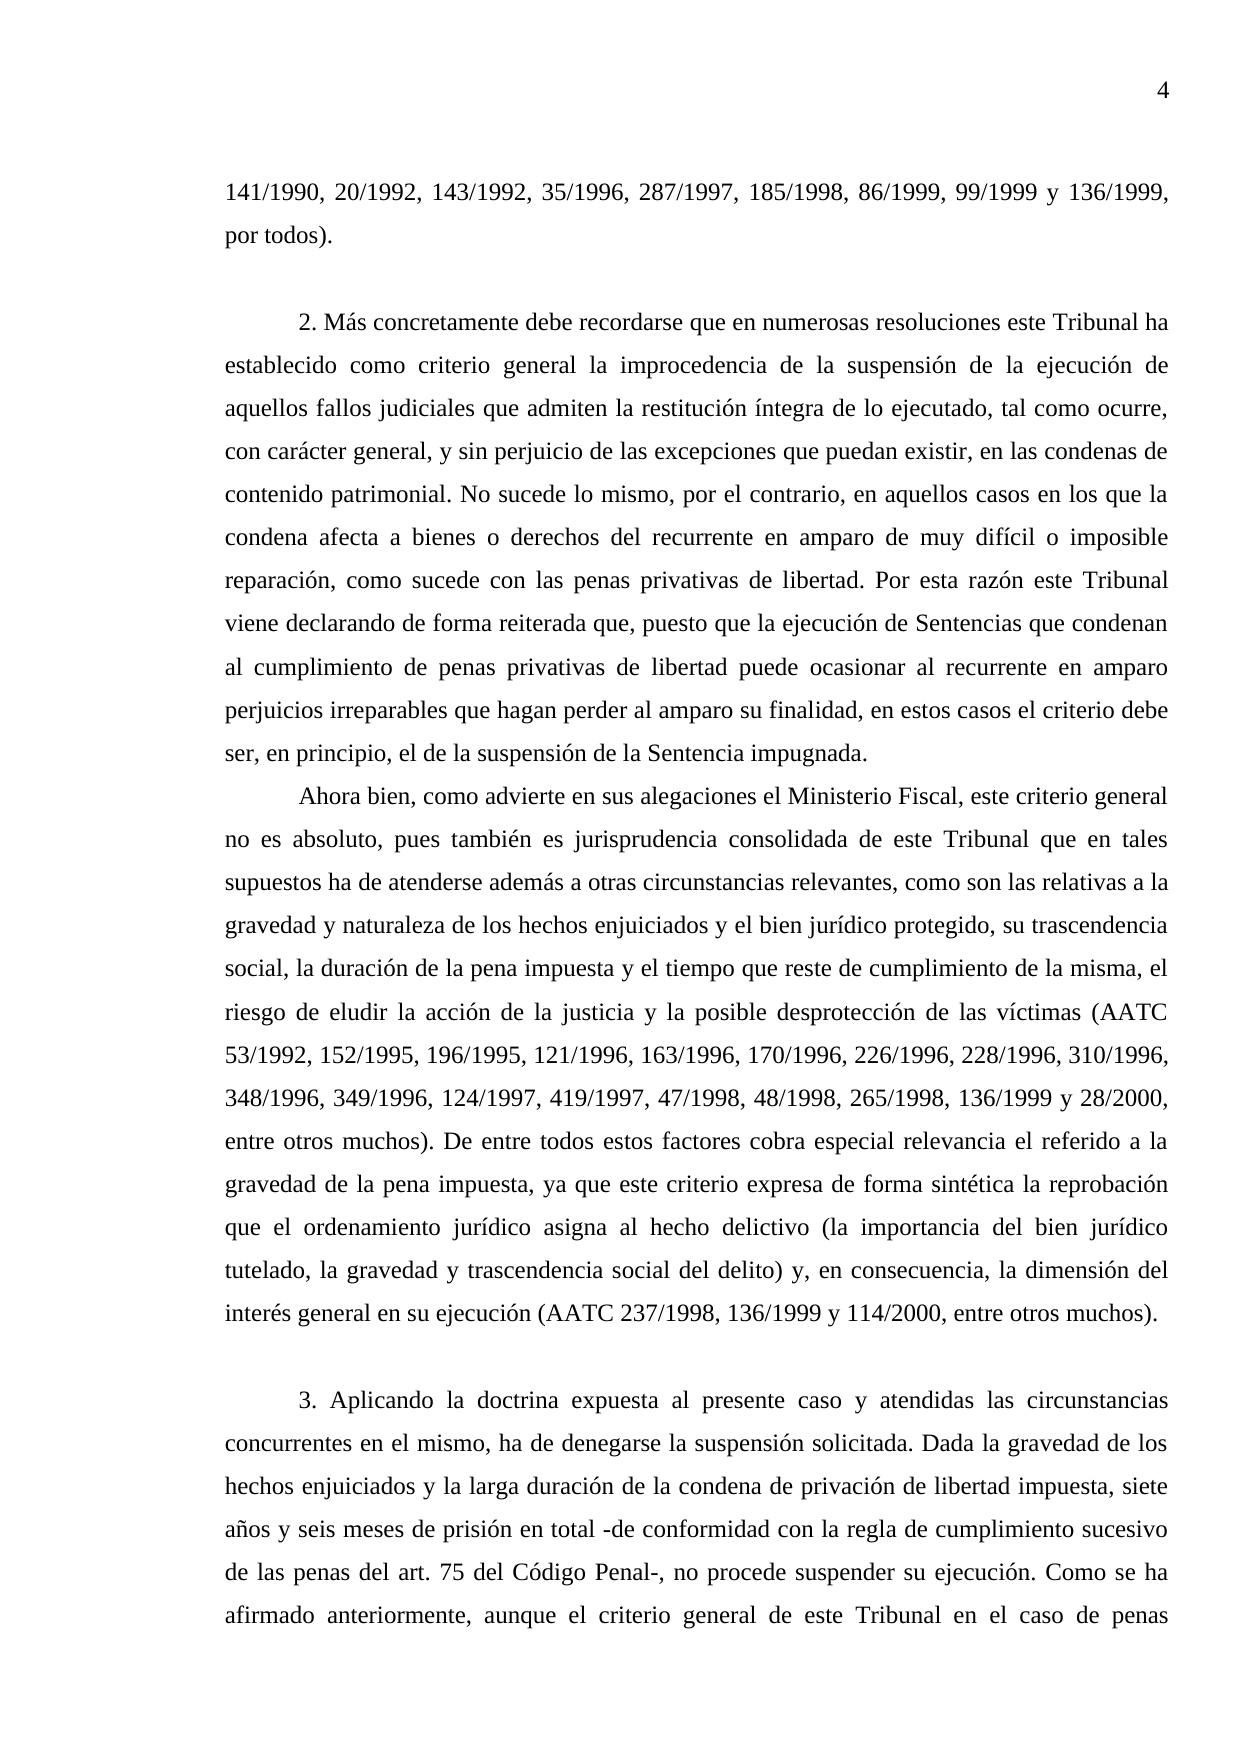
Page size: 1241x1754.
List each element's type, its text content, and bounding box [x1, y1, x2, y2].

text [224, 177, 1169, 249]
text 2. Más concretamente debe recordarse que en numerosas resoluciones este Tribunal ha establecido como criterio general la improcedencia de la suspensión de la ejecución de aquellos fallos judiciales que admiten la restitución íntegra de lo ejecutado, tal como ocurre, con carácter general, y sin perjuicio de las excepciones que puedan existir, en las condenas de contenido patrimonial. No sucede lo mismo, por el contrario, en aquellos casos en los que la condena afecta a bienes o derechos del recurrente en amparo de muy difícil o imposible reparación, como sucede con las penas privativas de libertad. Por esta razón este Tribunal viene declarando de forma reiterada que, puesto que la ejecución de Sentencias que condenan al cumplimiento de penas privativas de libertad puede ocasionar al recurrente en amparo perjuicios irreparables que hagan perder al amparo su finalidad, en estos casos el criterio debe ser, en principio, el de la suspensión de la Sentencia impugnada. [224, 307, 1169, 767]
text Ahora bien, como advierte en sus alegaciones el Ministerio Fiscal, este criterio general no es absoluto, pues también es jurisprudencia consolidada de este Tribunal que en tales supuestos ha de atenderse además a otras circunstancias relevantes, como son las relativas a la gravedad y naturaleza de los hechos enjuiciados y el bien jurídico protegido, su trascendencia social, la duración de la pena impuesta y el tiempo que reste de cumplimiento de la misma, el riesgo de eludir la acción de la justicia y la posible desprotección de las víctimas (AATC 53/1992, 152/1995, 196/1995, 121/1996, 163/1996, 170/1996, 226/1996, 228/1996, 310/1996, 348/1996, 349/1996, 124/1997, 419/1997, 47/1998, 48/1998, 265/1998, 136/1999 y 28/2000, entre otros muchos). De entre todos estos factores cobra especial relevancia el referido a la gravedad de la pena impuesta, ya que este criterio expresa de forma sintética la reprobación que el ordenamiento jurídico asigna al hecho delictivo (la importancia del bien jurídico tutelado, la gravedad y trascendencia social del delito) y, en consecuencia, la dimensión del interés general en su ejecución (AATC 237/1998, 136/1999 y 114/2000, entre otros muchos). [224, 781, 1169, 1327]
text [224, 1385, 1169, 1629]
